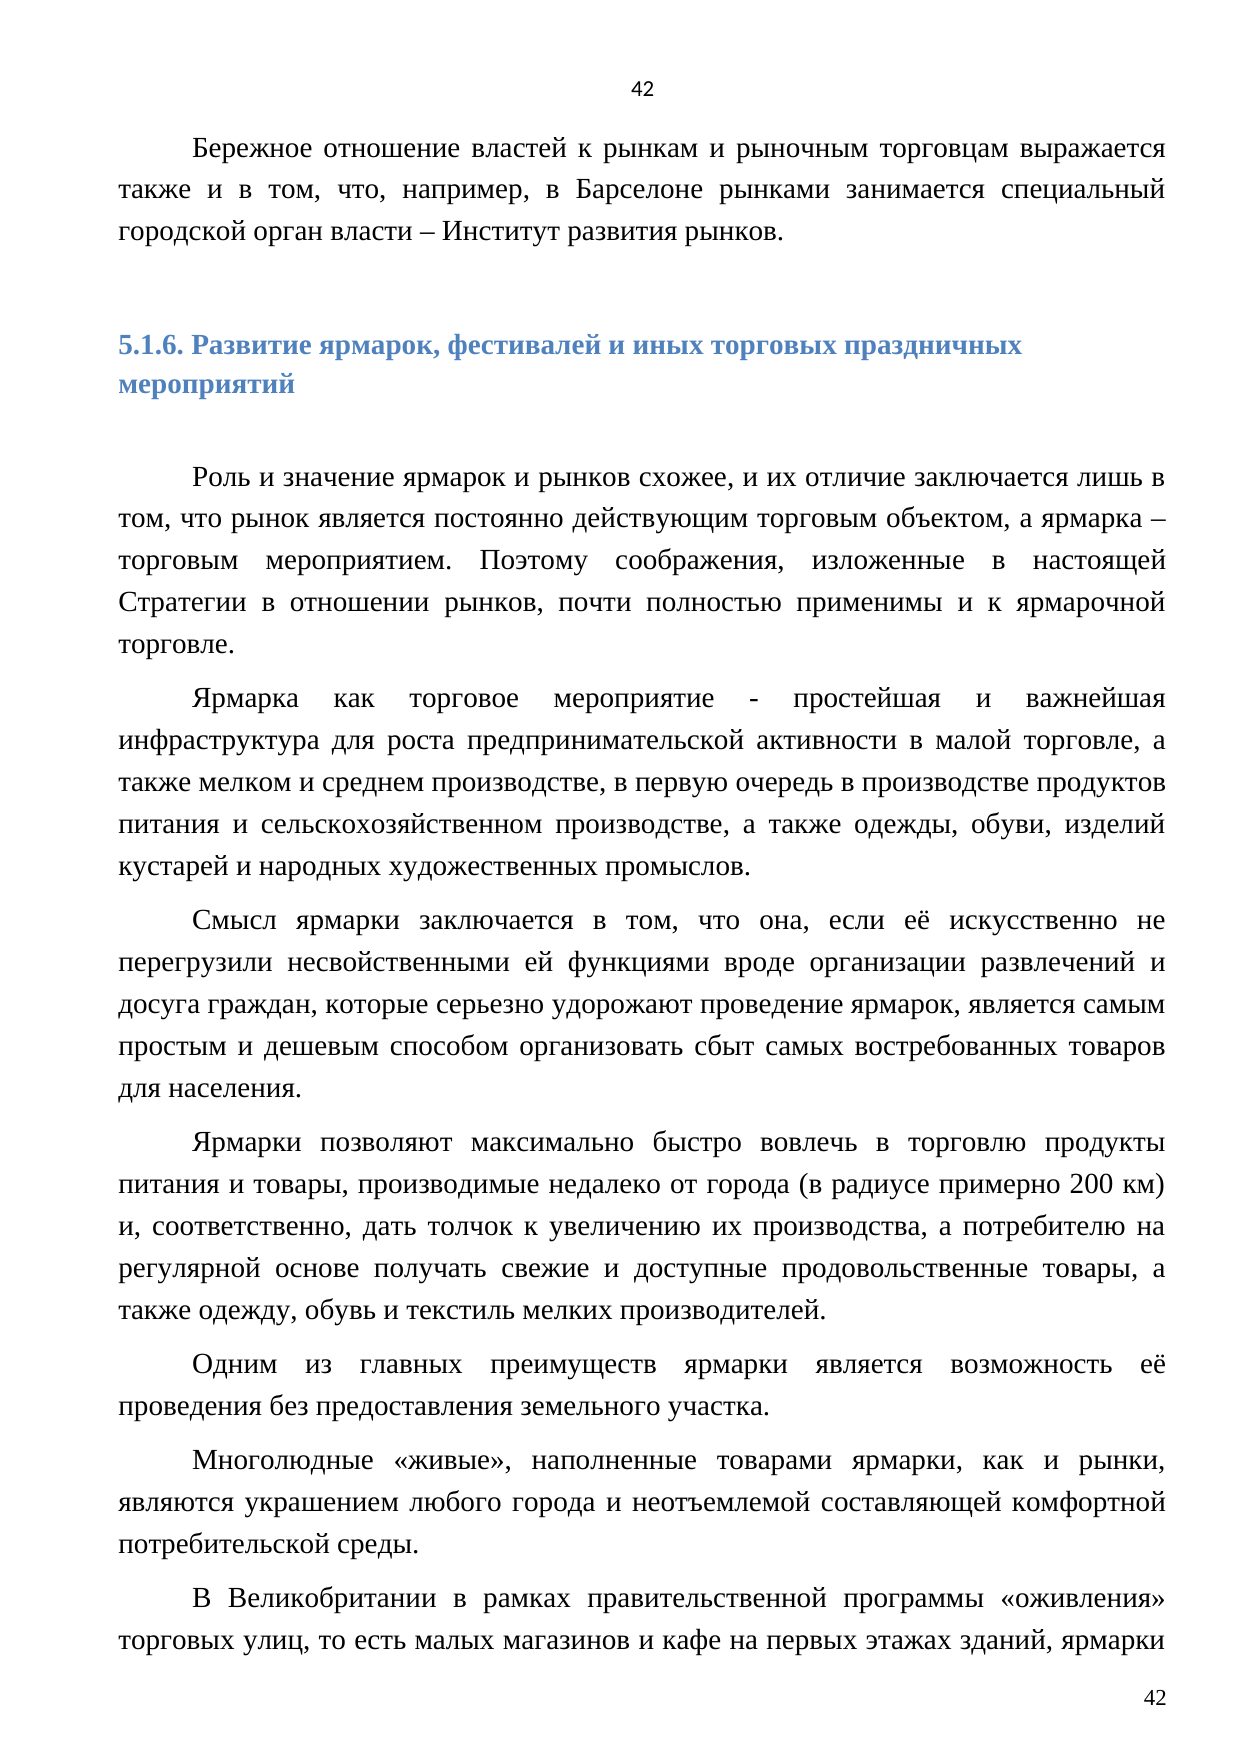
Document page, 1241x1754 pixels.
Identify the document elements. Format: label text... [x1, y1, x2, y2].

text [118, 1581, 1167, 1656]
subtitle 5.1.6. Развитие ярмарок, фестивалей и иных торговых праздничных мероприятий [118, 327, 1167, 399]
text Бережное отношение властей к рынкам и рыночным торговцам выражается также и в том, что, например, в Барселоне рынками занимается специальный городской орган власти – Институт развития рынков. [118, 130, 1167, 247]
text Роль и значение ярмарок и рынков схожее, и их отличие заключается лишь в том, что рынок является постоянно действующим торговым объектом, а ярмарка – торговым мероприятием. Поэтому соображения, изложенные в настоящей Стратегии в отношении рынков, почти полностью применимы и к ярмарочной торговле. [118, 459, 1167, 660]
text Смысл ярмарки заключается в том, что она, если её искусственно не перегрузили несвойственными ей функциями вроде организации развлечений и досуга граждан, которые серьезно удорожают проведение ярмарок, является самым простым и дешевым способом организовать сбыт самых востребованных товаров для населения. [118, 902, 1167, 1103]
text Ярмарки позволяют максимально быстро вовлечь в торговлю продукты питания и товары, производимые недалеко от города (в радиусе примерно 200 км) и, соответственно, дать толчок к увеличению их производства, а потребителю на регулярной основе получать свежие и доступные продовольственные товары, а также одежду, обувь и текстиль мелких производителей. [118, 1124, 1167, 1325]
text Одним из главных преимуществ ярмарки является возможность её проведения без предоставления земельного участка. [118, 1346, 1167, 1422]
text Ярмарка как торговое мероприятие - простейшая и важнейшая инфраструктура для роста предпринимательской активности в малой торговле, а также мелком и среднем производстве, в первую очередь в производстве продуктов питания и сельскохозяйственном производстве, а также одежды, обуви, изделий кустарей и народных художественных промыслов. [118, 681, 1167, 882]
text Многолюдные «живые», наполненные товарами ярмарки, как и рынки, являются украшением любого города и неотъемлемой составляющей комфортной потребительской среды. [118, 1442, 1167, 1560]
